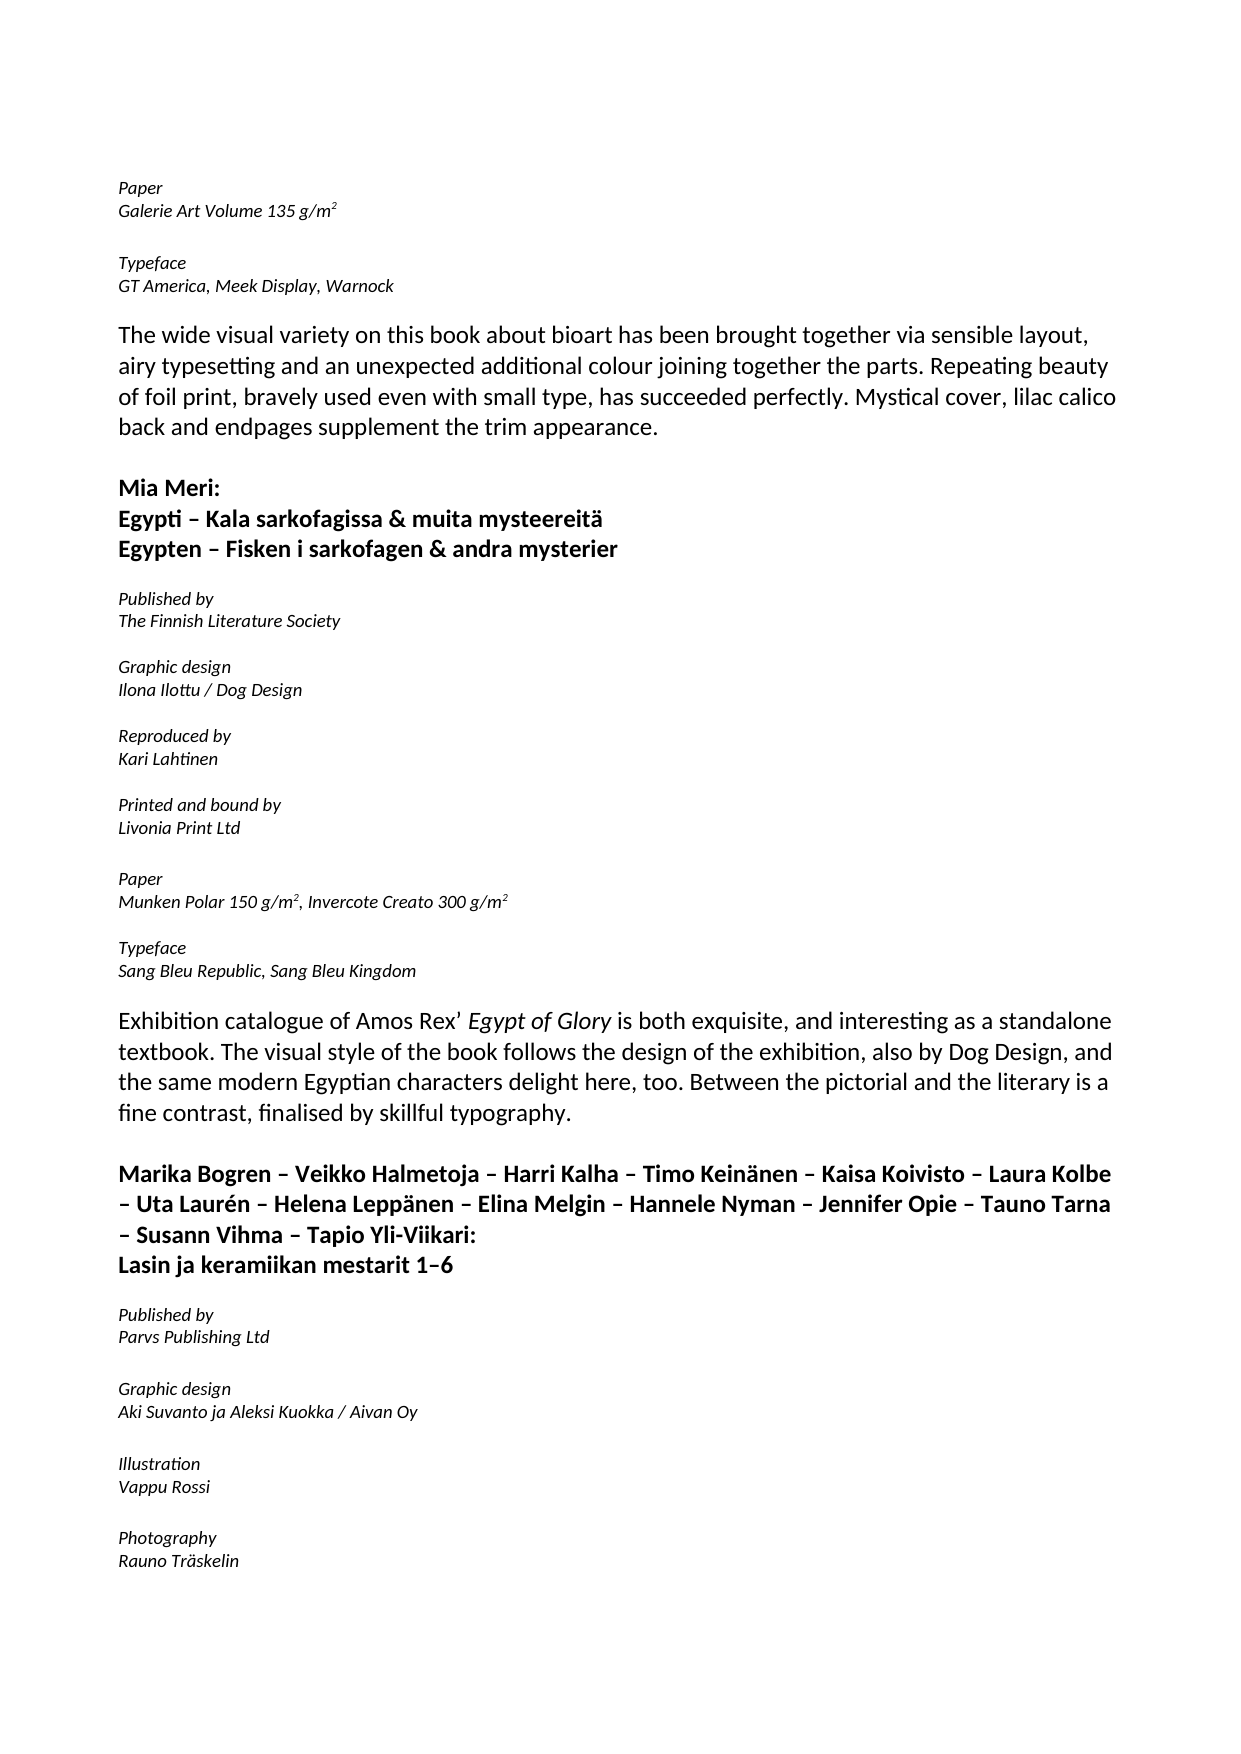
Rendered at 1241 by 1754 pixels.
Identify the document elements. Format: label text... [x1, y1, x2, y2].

text Aki Suvanto ja Aleksi Kuokka / Aivan Oy [118, 1400, 1122, 1423]
text Kari Lahtinen [118, 747, 1122, 770]
text The wide visual variety on this book about bioart has been brought together via sensible layout, airy typesetting and an unexpected additional colour joining together the parts. Repeating beauty of foil print, bravely used even with small type, has succeeded perfectly. Mystical cover, lilac calico back and endpages supplement the trim appearance. [118, 320, 1122, 442]
text Exhibition catalogue of Amos Rex’ Egypt of Glory is both exquisite, and interesting as a standalone textbook. The visual style of the book follows the design of the exhibition, also by Dog Design, and the same modern Egyptian characters delight here, too. Between the pictorial and the literary is a fine contrast, finalised by skillful typography. [118, 1005, 1122, 1127]
text Mia Meri: [118, 442, 1122, 503]
text Illustration [118, 1452, 1122, 1475]
text The Finnish Literature Society [118, 610, 1122, 633]
text Paper [118, 868, 1122, 891]
text Published by [118, 1303, 1122, 1326]
text Reproduced by [118, 724, 1122, 747]
text Vappu Rossi [118, 1475, 1122, 1498]
text Livonia Print Ltd [118, 816, 1122, 839]
text Typeface [118, 251, 1122, 274]
text Ilona Ilottu / Dog Design [118, 678, 1122, 701]
text Galerie Art Volume 135 g/m2 [118, 199, 1122, 222]
text Rauno Träskelin [118, 1549, 1122, 1572]
text Graphic design [118, 656, 1122, 678]
text Egypti – Kala sarkofagissa & muita mysteereitä [118, 503, 1122, 533]
text GT America, Meek Display, Warnock [118, 274, 1122, 297]
text Munken Polar 150 g/m2, Invercote Creato 300 g/m2 [118, 891, 1122, 913]
text Sang Bleu Republic, Sang Bleu Kingdom [118, 959, 1122, 982]
text Parvs Publishing Ltd [118, 1326, 1122, 1348]
text Lasin ja keramiikan mestarit 1–6 [118, 1249, 1122, 1280]
text Typeface [118, 936, 1122, 959]
text Graphic design [118, 1377, 1122, 1400]
text Paper [118, 176, 1122, 199]
text Egypten – Fisken i sarkofagen & andra mysterier [118, 533, 1122, 564]
text Printed and bound by [118, 793, 1122, 816]
text Photography [118, 1526, 1122, 1549]
text Published by [118, 587, 1122, 610]
text Marika Bogren – Veikko Halmetoja – Harri Kalha – Timo Keinänen – Kaisa Koivisto – Laura Kolbe – Uta Laurén – Helena Leppänen – Elina Melgin – Hannele Nyman – Jennifer Opie – Tauno Tarna – Susann Vihma – Tapio Yli-Viikari: [118, 1158, 1122, 1249]
